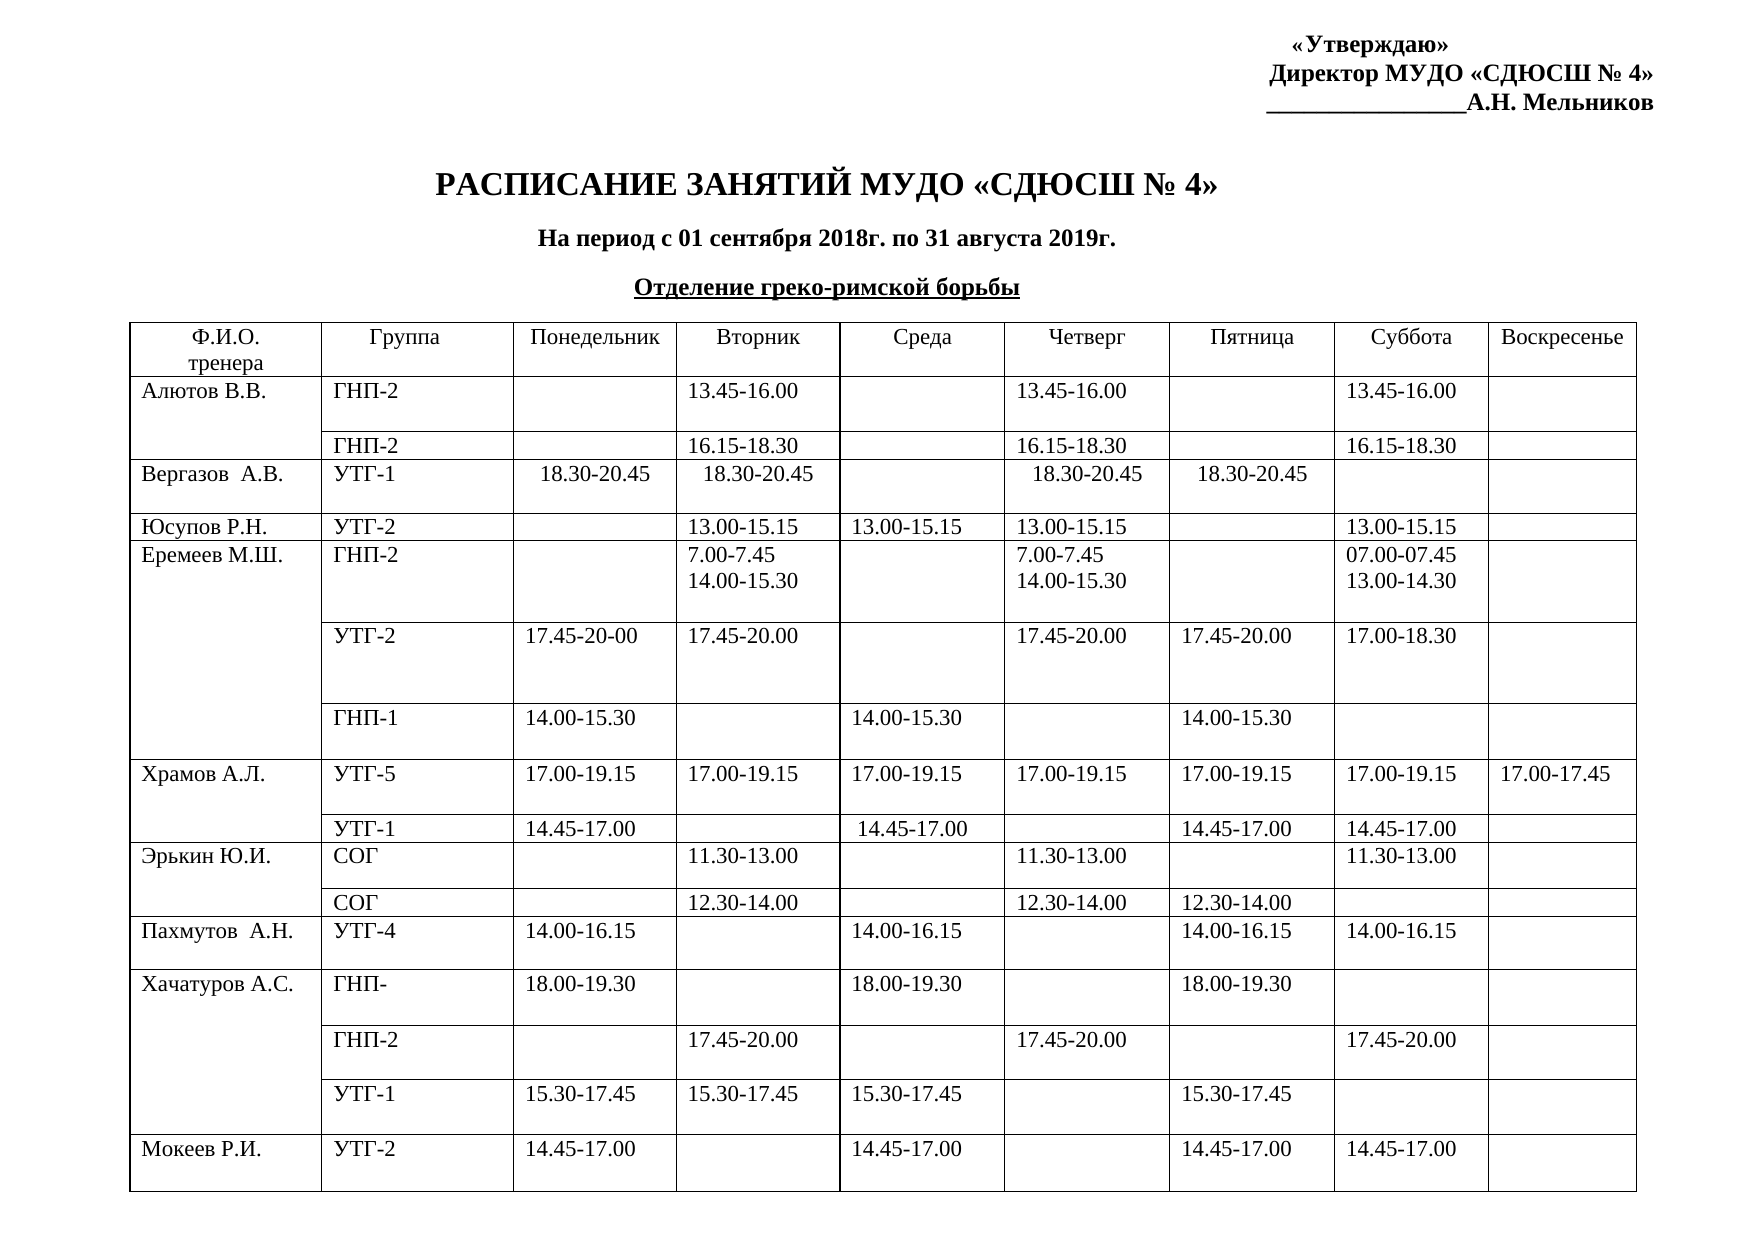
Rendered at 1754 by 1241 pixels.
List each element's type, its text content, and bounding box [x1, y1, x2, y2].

table_cell ГНП- [322, 970, 513, 1025]
table_cell [841, 843, 1004, 888]
table_cell 13.00-15.15 [1005, 514, 1169, 540]
table_cell 16.15-18.30 [1005, 432, 1169, 459]
table_cell УТГ-2 [322, 1135, 513, 1191]
table_cell 7.00-7.45 14.00-15.30 [1005, 541, 1169, 622]
text РАСПИСАНИЕ ЗАНЯТИЙ МУДО «СДЮСШ № 4» [0, 164, 1654, 202]
table_cell Хачатуров А.С. [131, 970, 321, 1134]
table_cell 14.45-17.00 [1170, 815, 1334, 842]
table_header Четверг [1005, 323, 1169, 376]
table_cell 14.45-17.00 [841, 815, 1004, 842]
table_cell [1489, 514, 1636, 540]
table_cell [1489, 889, 1636, 916]
table_cell 18.30-20.45 [677, 460, 839, 512]
table_cell УТГ-4 [322, 917, 513, 969]
table_cell 13.00-15.15 [1335, 514, 1488, 540]
table_cell [514, 377, 676, 431]
table_cell 13.00-15.15 [677, 514, 839, 540]
table_cell Мокеев Р.И. [131, 1135, 321, 1191]
table_cell [1005, 970, 1169, 1025]
table_header Воскресенье [1489, 323, 1636, 376]
table_cell 13.00-15.15 [841, 514, 1004, 540]
table_cell [677, 1135, 839, 1191]
table_cell УТГ-1 [322, 460, 513, 512]
table_cell 14.45-17.00 [1335, 815, 1488, 842]
table_header Пятница [1170, 323, 1334, 376]
table_cell 14.00-15.30 [1170, 704, 1334, 759]
table_cell [677, 917, 839, 969]
table_cell [841, 541, 1004, 622]
table_cell 17.00-19.15 [1170, 760, 1334, 814]
table_cell СОГ [322, 843, 513, 888]
table_cell ГНП-2 [322, 432, 513, 459]
table_cell Пахмутов А.Н. [131, 917, 321, 969]
table_header группГруппа Группа [322, 323, 513, 376]
table_cell 15.30-17.45 [677, 1080, 839, 1134]
table_cell 18.00-19.30 [841, 970, 1004, 1025]
table_cell 14.45-17.00 [1335, 1135, 1488, 1191]
table_cell [1335, 704, 1488, 759]
text Директор МУДО «СДЮСШ № 4» [0, 58, 1654, 87]
table_cell 17.45-20.00 [677, 1026, 839, 1078]
table_cell 16.15-18.30 [1335, 432, 1488, 459]
table_cell ГНП-2 [322, 1026, 513, 1078]
table_cell [1489, 432, 1636, 459]
table_cell 11.30-13.00 [1005, 843, 1169, 888]
table_cell УТГ-2 [322, 514, 513, 540]
table_cell [1335, 460, 1488, 512]
table_cell 11.30-13.00 [1335, 843, 1488, 888]
table_header Ф.И.О. тренера [131, 323, 321, 376]
table_cell 17.45-20.00 [1335, 1026, 1488, 1078]
table_cell 13.45-16.00 [1335, 377, 1488, 431]
table_header Вторник [677, 323, 839, 376]
table_cell [1489, 460, 1636, 512]
table_cell 14.00-16.15 [514, 917, 676, 969]
table_cell [514, 1026, 676, 1078]
table_cell [1489, 541, 1636, 622]
table_cell 18.30-20.45 [1005, 460, 1169, 512]
table_cell [841, 889, 1004, 916]
table_cell 17.45-20.00 [1170, 623, 1334, 703]
table_cell [1005, 1135, 1169, 1191]
table_cell [1170, 514, 1334, 540]
table_cell 13.45-16.00 [677, 377, 839, 431]
table_cell [841, 1026, 1004, 1078]
table_cell [514, 541, 676, 622]
table_cell 14.45-17.00 [1170, 1135, 1334, 1191]
table_cell 14.00-15.30 [841, 704, 1004, 759]
table_cell [841, 623, 1004, 703]
table_cell [1489, 843, 1636, 888]
table_cell [1170, 1026, 1334, 1078]
table_cell 12.30-14.00 [677, 889, 839, 916]
table_cell 17.45-20-00 [514, 623, 676, 703]
table_cell [1005, 815, 1169, 842]
table_cell УТГ-2 [322, 623, 513, 703]
table_cell [841, 460, 1004, 512]
table_cell [1489, 1135, 1636, 1191]
table_cell Юсупов Р.Н. [131, 514, 321, 540]
table_cell Алютов В.В. [131, 377, 321, 459]
table_cell 18.00-19.30 [514, 970, 676, 1025]
table_cell Вергазов А.В. [131, 460, 321, 512]
table_cell [514, 843, 676, 888]
table_header Среда [841, 323, 1004, 376]
table_cell 15.30-17.45 [1170, 1080, 1334, 1134]
table_cell 17.00-19.15 [841, 760, 1004, 814]
table_cell 15.30-17.45 [841, 1080, 1004, 1134]
table_cell Храмов А.Л. [131, 760, 321, 842]
table_cell 18.30-20.45 [514, 460, 676, 512]
text «Утверждаю» [0, 29, 1654, 58]
table_cell [514, 889, 676, 916]
table_cell [1489, 623, 1636, 703]
table_cell УТГ-1 [322, 815, 513, 842]
table_cell [677, 704, 839, 759]
table_cell Еремеев М.Ш. [131, 541, 321, 759]
table_cell [514, 514, 676, 540]
table_cell [1489, 970, 1636, 1025]
table_cell 17.45-20.00 [677, 623, 839, 703]
table_cell 13.45-16.00 [1005, 377, 1169, 431]
table_cell 12.30-14.00 [1005, 889, 1169, 916]
table_cell [841, 432, 1004, 459]
text На период с 01 сентября 2018г. по 31 августа 2019г. [0, 223, 1654, 252]
table_cell 17.45-20.00 [1005, 1026, 1169, 1078]
table_cell [1335, 1080, 1488, 1134]
table_cell 16.15-18.30 [677, 432, 839, 459]
table_cell СОГ [322, 889, 513, 916]
table_cell 14.00-15.30 [514, 704, 676, 759]
table_cell [1489, 704, 1636, 759]
table_cell [1489, 1026, 1636, 1078]
table_cell [1170, 377, 1334, 431]
table_cell [1489, 377, 1636, 431]
table_cell 17.00-18.30 [1335, 623, 1488, 703]
table_header Суббота [1335, 323, 1488, 376]
text Отделение греко-римской борьбы [0, 272, 1654, 301]
table_cell ГНП-2 [322, 541, 513, 622]
table_cell 17.00-19.15 [1005, 760, 1169, 814]
table_cell 17.45-20.00 [1005, 623, 1169, 703]
table_cell 12.30-14.00 [1170, 889, 1334, 916]
table_cell 14.45-17.00 [514, 1135, 676, 1191]
table_cell [1170, 432, 1334, 459]
table_cell [1005, 917, 1169, 969]
table_cell 11.30-13.00 [677, 843, 839, 888]
table_cell 07.00-07.45 13.00-14.30 [1335, 541, 1488, 622]
table_cell 15.30-17.45 [514, 1080, 676, 1134]
table_cell ГНП-2 [322, 377, 513, 431]
table_cell [1489, 1080, 1636, 1134]
table_cell 18.30-20.45 [1170, 460, 1334, 512]
table_cell Эрькин Ю.И. [131, 843, 321, 916]
table_cell УТГ-1 [322, 1080, 513, 1134]
table_cell 17.00-17.45 [1489, 760, 1636, 814]
table_cell 14.00-16.15 [841, 917, 1004, 969]
table_cell 17.00-19.15 [1335, 760, 1488, 814]
table_cell [1170, 843, 1334, 888]
table_cell 18.00-19.30 [1170, 970, 1334, 1025]
table_cell ГНП-1 [322, 704, 513, 759]
table_cell [1005, 704, 1169, 759]
table_header Понедельник [514, 323, 676, 376]
table_cell [514, 432, 676, 459]
table_cell [677, 815, 839, 842]
table_cell [1335, 970, 1488, 1025]
table_cell 14.00-16.15 [1170, 917, 1334, 969]
table_cell [841, 377, 1004, 431]
table_cell 17.00-19.15 [514, 760, 676, 814]
table_cell [1489, 917, 1636, 969]
table_cell [1335, 889, 1488, 916]
table_cell 7.00-7.45 14.00-15.30 [677, 541, 839, 622]
text ________________А.Н. Мельников [0, 87, 1654, 116]
table_cell 14.45-17.00 [841, 1135, 1004, 1191]
table_cell [1170, 541, 1334, 622]
table_cell 14.00-16.15 [1335, 917, 1488, 969]
table_cell УТГ-5 [322, 760, 513, 814]
table_cell 17.00-19.15 [677, 760, 839, 814]
table_cell [1005, 1080, 1169, 1134]
table_cell 14.45-17.00 [514, 815, 676, 842]
table_cell [677, 970, 839, 1025]
table_cell [1489, 815, 1636, 842]
